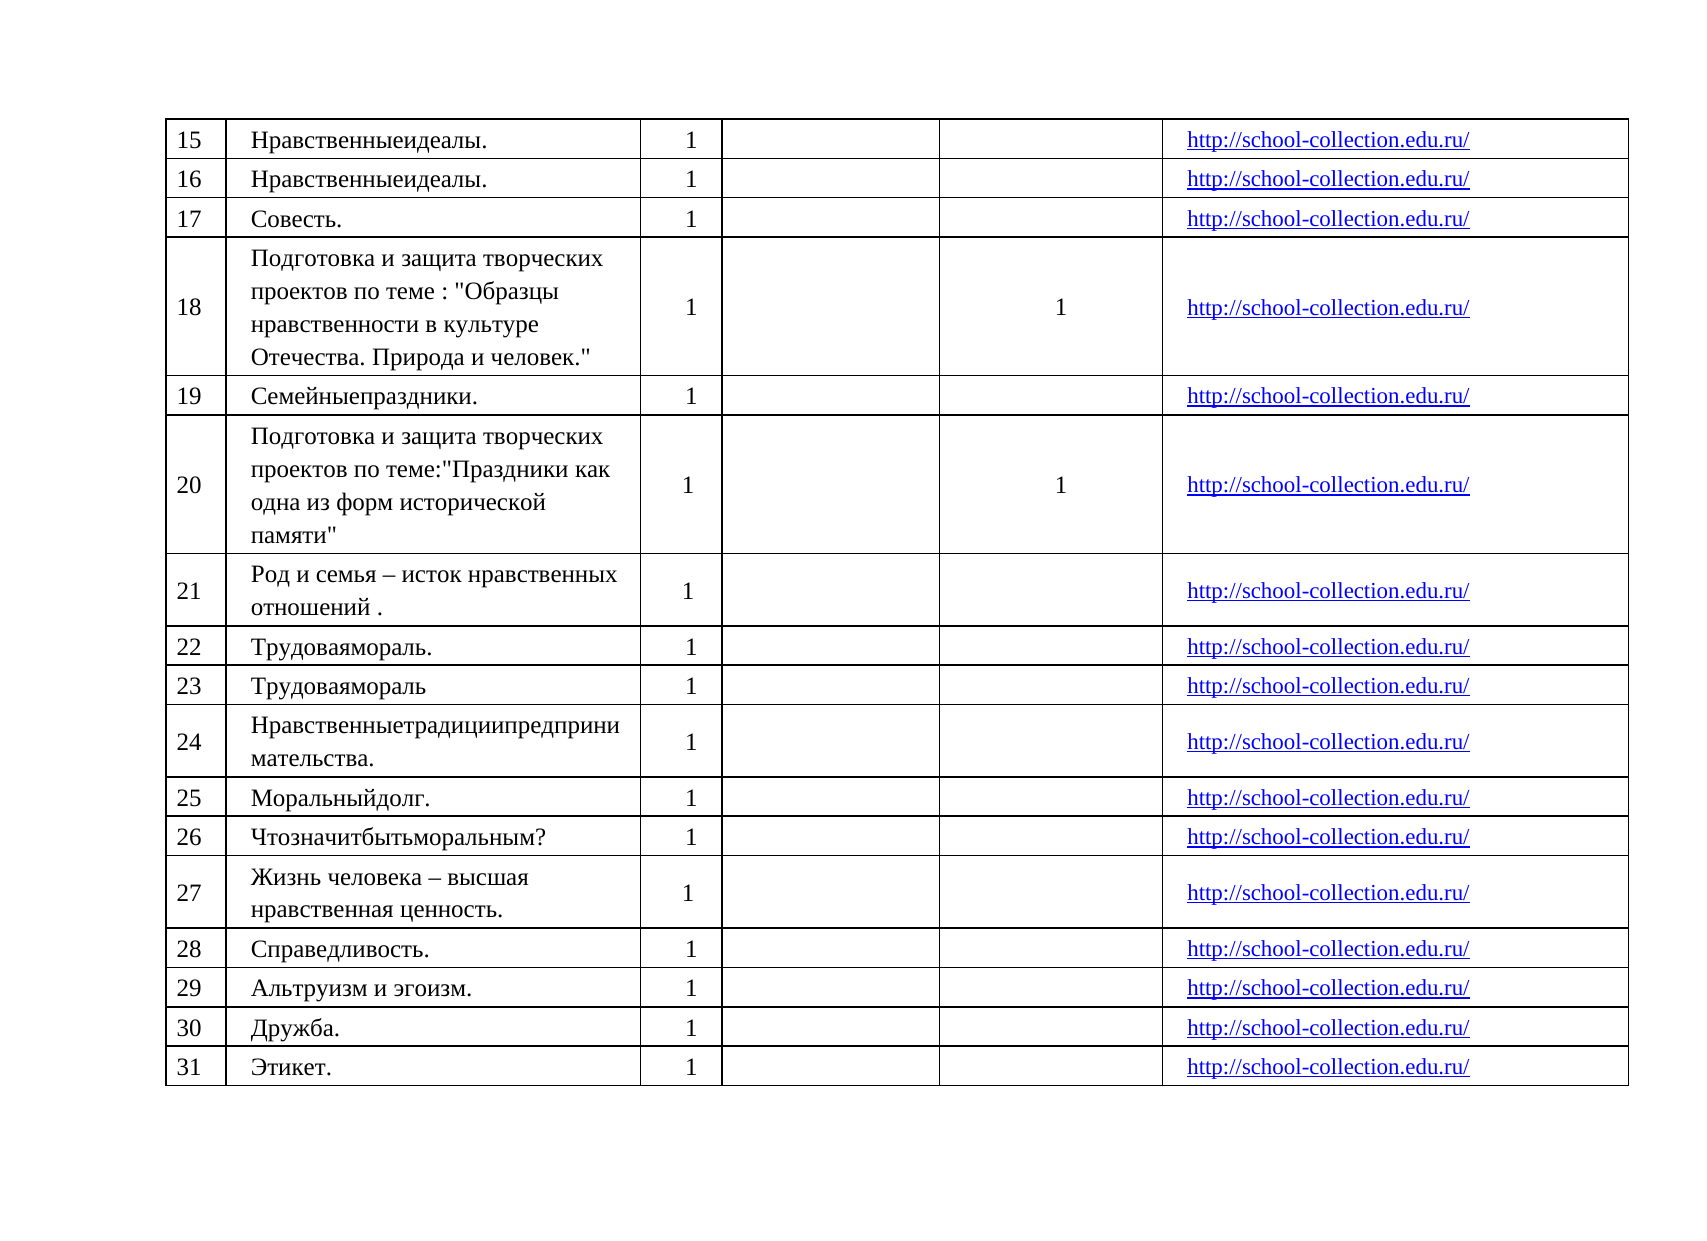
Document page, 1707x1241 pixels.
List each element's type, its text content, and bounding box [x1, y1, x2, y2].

table_cell 1 [641, 778, 721, 815]
table_cell http://school-collection.edu.ru/ [1163, 416, 1628, 552]
table_cell 18 [167, 238, 225, 375]
table_cell http://school-collection.edu.ru/ [1163, 1008, 1628, 1045]
table_cell 1 [940, 238, 1162, 375]
table_cell [723, 929, 939, 967]
table_cell [940, 705, 1162, 776]
table_cell [940, 778, 1162, 815]
table_cell [723, 159, 939, 197]
table_cell [940, 120, 1162, 157]
table_cell [940, 376, 1162, 414]
table_cell Нравственныеидеалы. [227, 120, 640, 157]
table_cell [723, 968, 939, 1006]
table_cell [723, 856, 939, 927]
table_cell http://school-collection.edu.ru/ [1163, 627, 1628, 664]
table_cell [723, 666, 939, 704]
table_cell Этикет. [227, 1047, 640, 1085]
table_cell http://school-collection.edu.ru/ [1163, 198, 1628, 236]
table_cell 31 [167, 1047, 225, 1085]
table_cell 15 [167, 120, 225, 157]
table_cell [723, 120, 939, 157]
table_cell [1163, 120, 1628, 157]
table_cell 26 [167, 817, 225, 855]
table_cell Моральныйдолг. [227, 778, 640, 815]
table_cell [940, 554, 1162, 625]
table_cell 19 [167, 376, 225, 414]
table_cell 1 [641, 666, 721, 704]
table_cell 23 [167, 666, 225, 704]
table_cell Семейныепраздники. [227, 376, 640, 414]
table_cell 1 [641, 198, 721, 236]
table_cell Трудоваямораль [227, 666, 640, 704]
table_cell Чтозначитбытьморальным? [227, 817, 640, 855]
table_cell 24 [167, 705, 225, 776]
table_cell http://school-collection.edu.ru/ [1163, 778, 1628, 815]
table_cell [940, 1008, 1162, 1045]
table_cell [723, 778, 939, 815]
table_cell 1 [641, 817, 721, 855]
table_cell http://school-collection.edu.ru/ [1163, 817, 1628, 855]
table_cell http://school-collection.edu.ru/ [1163, 376, 1628, 414]
table_cell 1 [641, 159, 721, 197]
table_cell Трудоваямораль. [227, 627, 640, 664]
table_cell [723, 627, 939, 664]
table_cell [723, 1047, 939, 1085]
table_cell Нравственныетрадициипредпринимательства. [227, 705, 640, 776]
table_cell 1 [641, 416, 721, 552]
table_cell 27 [167, 856, 225, 927]
table_cell Нравственныеидеалы. [227, 159, 640, 197]
table_cell Жизнь человека – высшая нравственная ценность. [227, 856, 640, 927]
table_cell 1 [641, 929, 721, 967]
table_cell Род и семья – исток нравственных отношений . [227, 554, 640, 625]
table_cell 16 [167, 159, 225, 197]
table_cell 1 [641, 705, 721, 776]
table_cell [940, 666, 1162, 704]
table_cell 22 [167, 627, 225, 664]
table_cell http://school-collection.edu.ru/ [1163, 929, 1628, 967]
table_cell 1 [641, 1047, 721, 1085]
table_cell [723, 817, 939, 855]
table_cell Совесть. [227, 198, 640, 236]
table_cell [723, 416, 939, 552]
table_cell 1 [641, 627, 721, 664]
table_cell [940, 627, 1162, 664]
table_cell 1 [641, 856, 721, 927]
table_cell [723, 376, 939, 414]
table_cell [723, 198, 939, 236]
table_cell [940, 198, 1162, 236]
table_cell [723, 238, 939, 375]
table_cell http://school-collection.edu.ru/ [1163, 554, 1628, 625]
table_cell http://school-collection.edu.ru/ [1163, 856, 1628, 927]
table_cell Справедливость. [227, 929, 640, 967]
table_cell http://school-collection.edu.ru/ [1163, 238, 1628, 375]
table_cell http://school-collection.edu.ru/ [1163, 968, 1628, 1006]
table_cell Подготовка и защита творческих проектов по теме : "Образцы нравственности в культуре Отечества. Природа и человек." [227, 238, 640, 375]
table_cell 1 [641, 554, 721, 625]
table_cell 1 [641, 376, 721, 414]
table_cell [940, 856, 1162, 927]
table_cell 28 [167, 929, 225, 967]
table_cell 25 [167, 778, 225, 815]
table_cell 1 [641, 238, 721, 375]
table_cell 1 [940, 416, 1162, 552]
table_cell Альтруизм и эгоизм. [227, 968, 640, 1006]
table_cell Дружба. [227, 1008, 640, 1045]
table_cell [723, 1008, 939, 1045]
table_cell [940, 159, 1162, 197]
table_cell [723, 705, 939, 776]
table_cell [940, 929, 1162, 967]
table_cell [940, 968, 1162, 1006]
table_cell 1 [641, 968, 721, 1006]
table_cell http://school-collection.edu.ru/ [1163, 666, 1628, 704]
table_cell 30 [167, 1008, 225, 1045]
table_cell [723, 554, 939, 625]
table_cell Подготовка и защита творческих проектов по теме:"Праздники как одна из форм исторической памяти" [227, 416, 640, 552]
table_cell [940, 817, 1162, 855]
table_cell 1 [641, 120, 721, 157]
table_cell 1 [641, 1008, 721, 1045]
table_cell http://school-collection.edu.ru/ [1163, 159, 1628, 197]
table_cell 17 [167, 198, 225, 236]
table_cell 29 [167, 968, 225, 1006]
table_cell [1163, 1047, 1628, 1085]
table_cell 20 [167, 416, 225, 552]
table_cell http://school-collection.edu.ru/ [1163, 705, 1628, 776]
table_cell 21 [167, 554, 225, 625]
table_cell [940, 1047, 1162, 1085]
